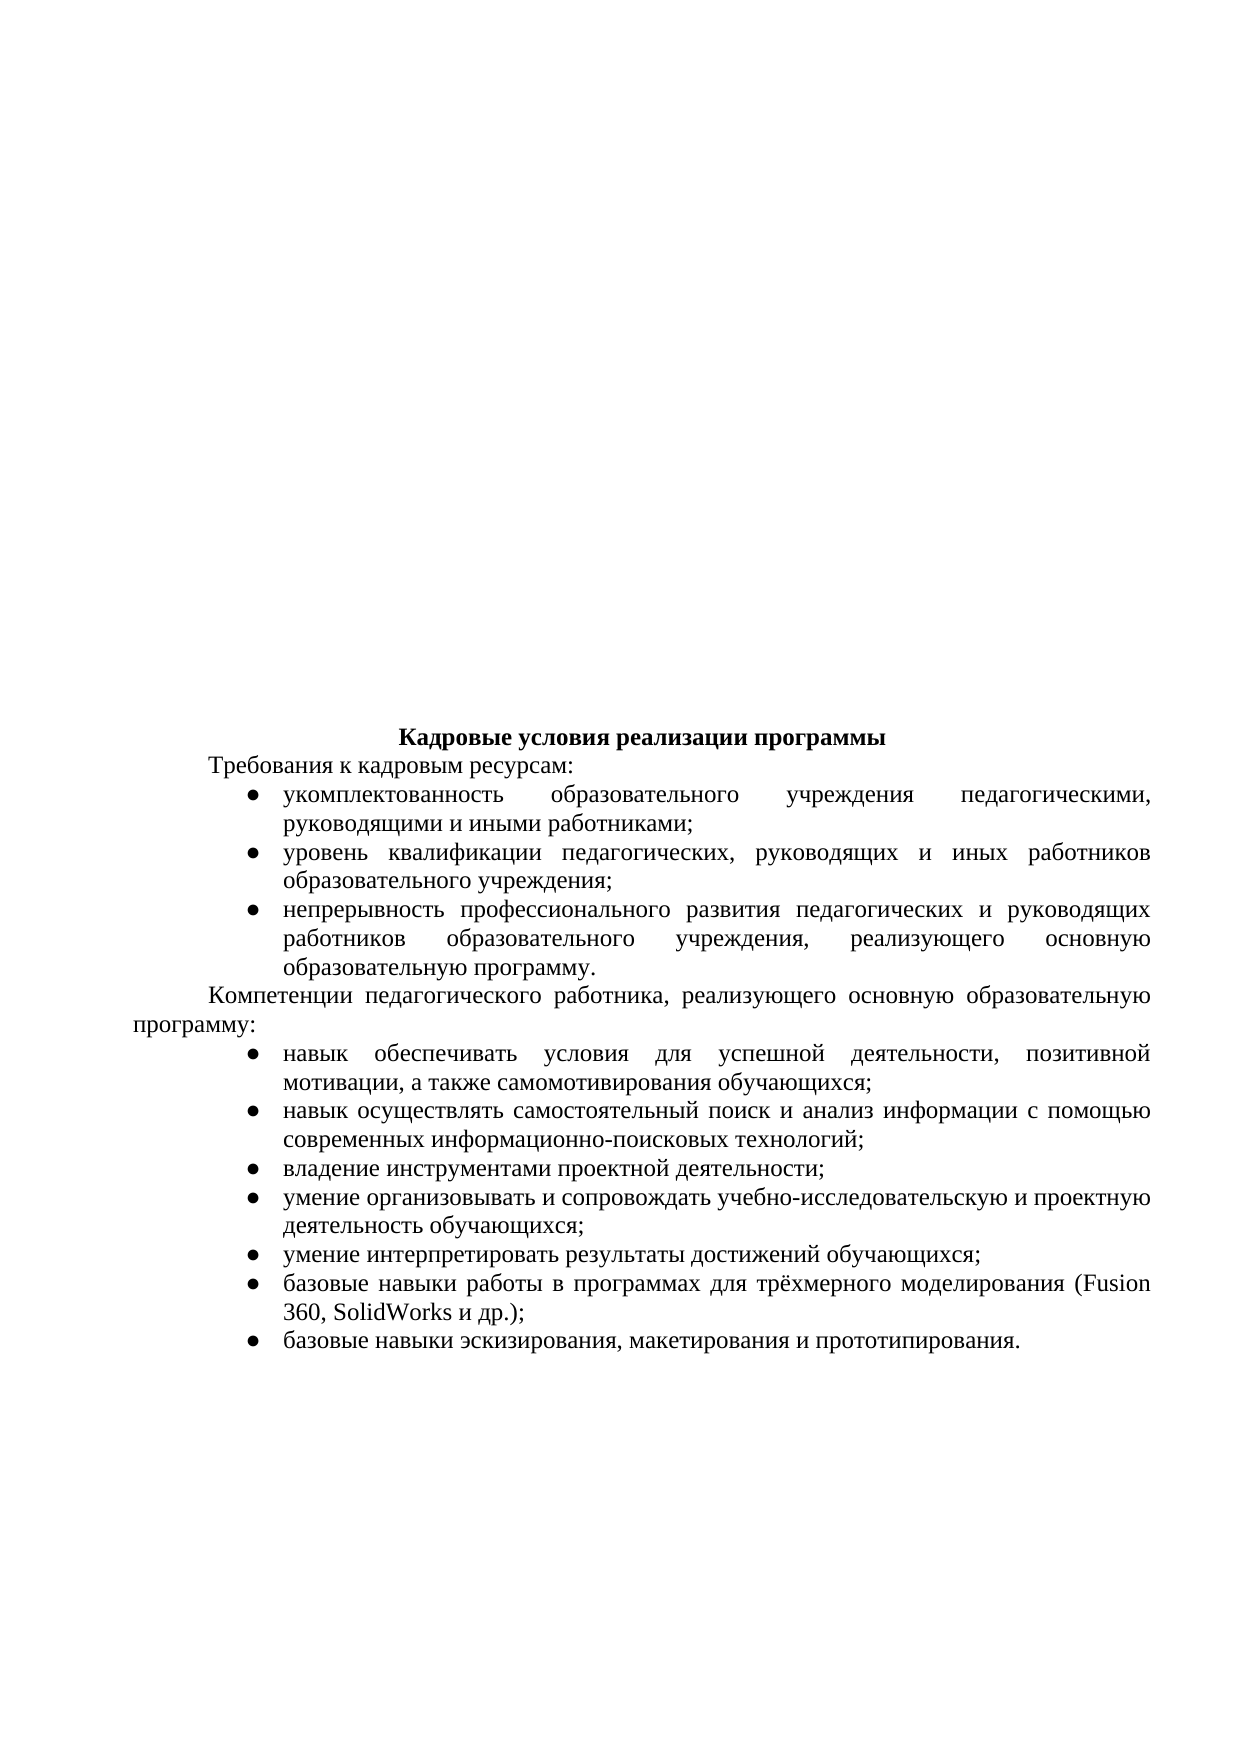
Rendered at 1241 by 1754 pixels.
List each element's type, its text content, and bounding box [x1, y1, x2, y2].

list навык обеспечивать условия для успешной деятельности, позитивной мотивации, а также самомотивирования обучающихся; [245, 1038, 1152, 1096]
text Требования к кадровым ресурсам: [133, 751, 1152, 779]
list базовые навыки работы в программах для трёхмерного моделирования (Fusion 360, SolidWorks и др.); [245, 1268, 1152, 1326]
list умение организовывать и сопровождать учебно-исследовательскую и проектную деятельность обучающихся; [245, 1182, 1152, 1239]
text Кадровые условия реализации программы [133, 722, 1152, 751]
list базовые навыки эскизирования, макетирования и прототипирования. [245, 1326, 1152, 1354]
list непрерывность профессионального развития педагогических и руководящих работников образовательного учреждения, реализующего основную образовательную программу. [245, 894, 1152, 981]
list укомплектованность образовательного учреждения педагогическими, руководящими и иными работниками; [245, 779, 1152, 837]
list владение инструментами проектной деятельности; [245, 1153, 1152, 1182]
list умение интерпретировать результаты достижений обучающихся; [245, 1239, 1152, 1268]
text Компетенции педагогического работника, реализующего основную образовательную программу: [133, 981, 1152, 1038]
list навык осуществлять самостоятельный поиск и анализ информации с помощью современных информационно-поисковых технологий; [245, 1096, 1152, 1153]
list уровень квалификации педагогических, руководящих и иных работников образовательного учреждения; [245, 837, 1152, 894]
